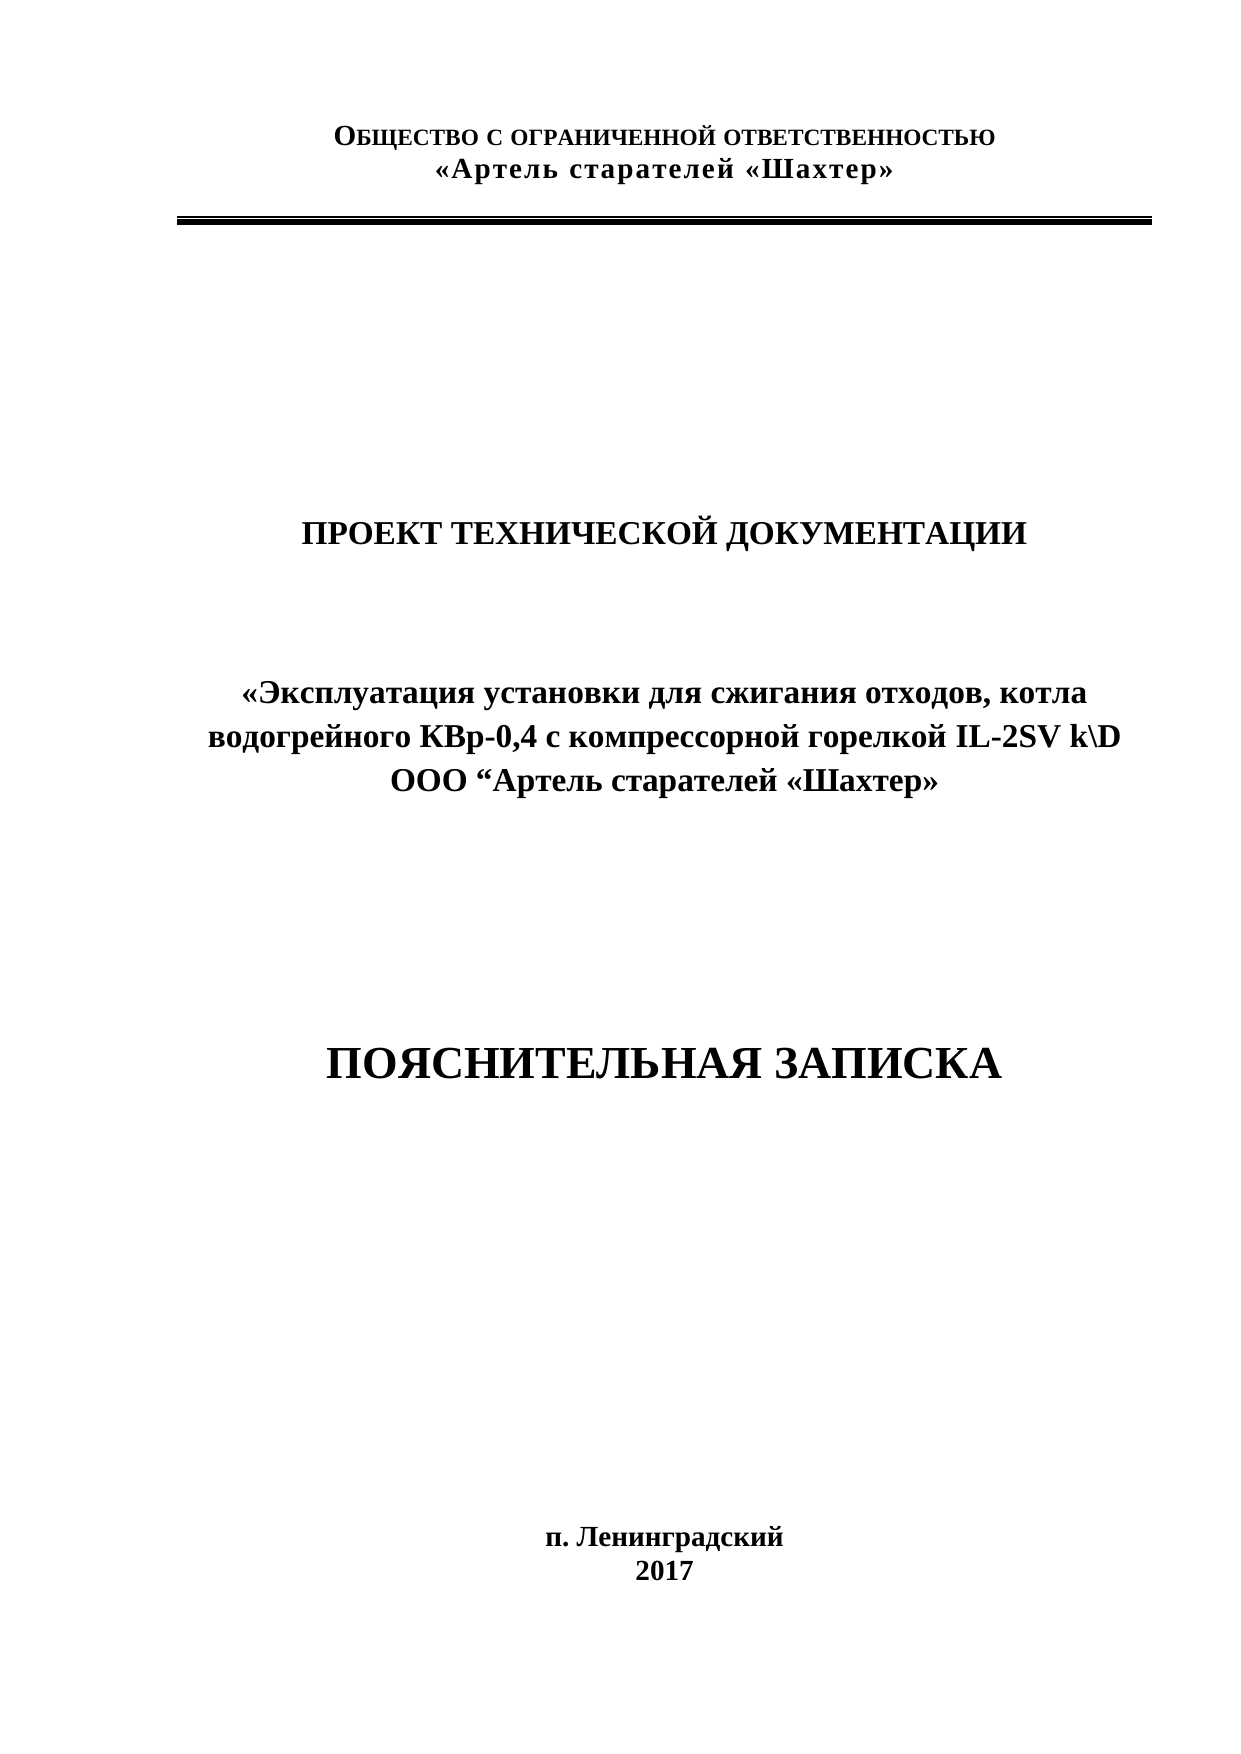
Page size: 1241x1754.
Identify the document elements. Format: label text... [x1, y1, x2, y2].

text ПОЯСНИТЕЛЬНАЯ ЗАПИСКА [177, 1036, 1152, 1088]
text п. Ленинградский [177, 1519, 1152, 1553]
text ПРОЕКТ ТЕХНИЧЕСКОЙ ДОКУМЕНТАЦИИ [177, 513, 1152, 551]
text Общество с ограниченной ответственностью [177, 118, 1152, 152]
text 2017 [177, 1553, 1152, 1587]
text «Артель старателей «Шахтер» [177, 152, 1152, 185]
text «Эксплуатация установки для сжигания отходов, котла водогрейного КВр-0,4 с компрессорной горелкой IL-2SV k\D ООО “Артель старателей «Шахтер» [177, 672, 1152, 799]
